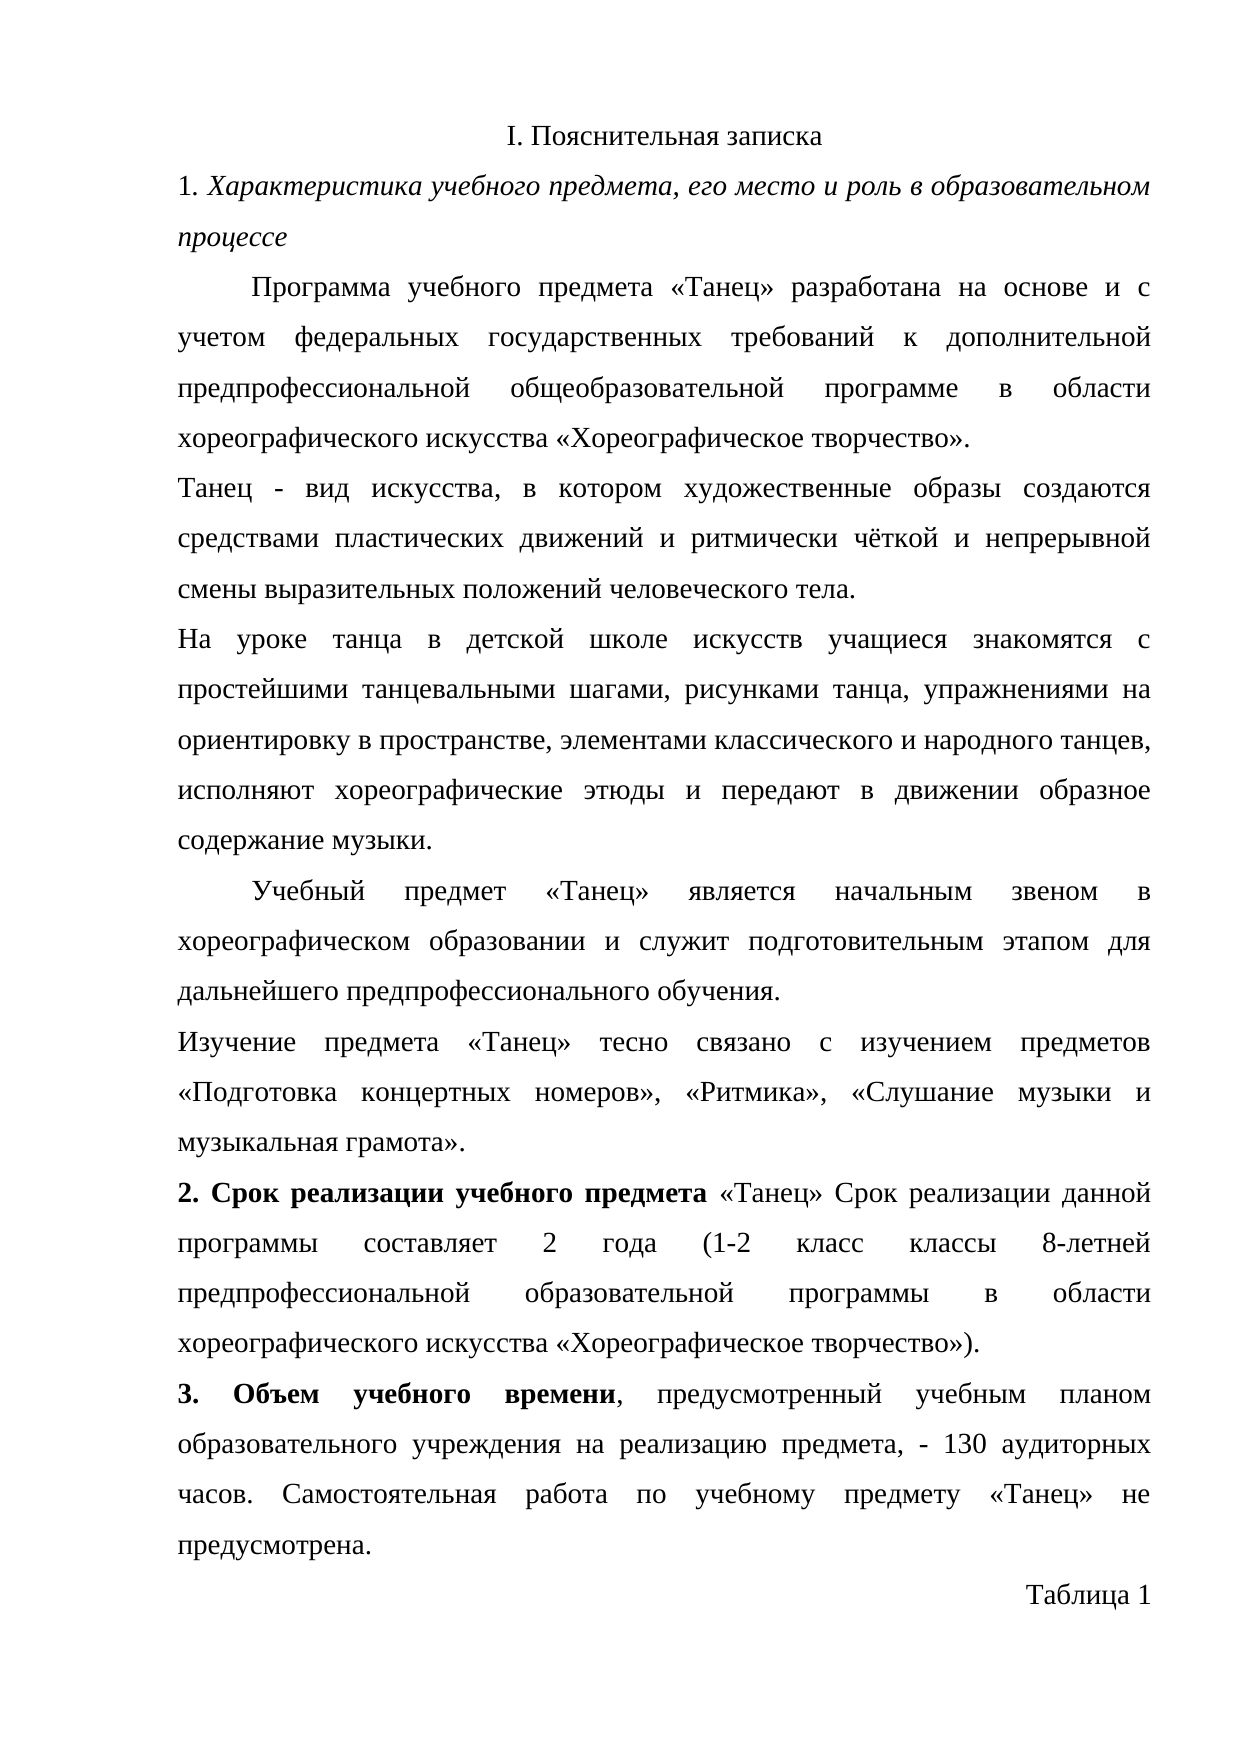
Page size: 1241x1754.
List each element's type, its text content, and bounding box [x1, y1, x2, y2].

text Танец - вид искусства, в котором художественные образы создаются средствами пластических движений и ритмически чёткой и непрерывной смены выразительных положений человеческого тела. [177, 470, 1152, 604]
text Программа учебного предмета «Танец» разработана на основе и с учетом федеральных государственных требований к дополнительной предпрофессиональной общеобразовательной программе в области хореографического искусства «Хореографическое творчество». [177, 269, 1152, 453]
text I. Пояснительная записка [177, 118, 1152, 152]
text На уроке танца в детской школе искусств учащиеся знакомятся с простейшими танцевальными шагами, рисунками танца, упражнениями на ориентировку в пространстве, элементами классического и народного танцев, исполняют хореографические этюды и передают в движении образное содержание музыки. [177, 621, 1152, 856]
text Учебный предмет «Танец» является начальным звеном в хореографическом образовании и служит подготовительным этапом для дальнейшего предпрофессионального обучения. [177, 873, 1152, 1007]
text Изучение предмета «Танец» тесно связано с изучением предметов «Подготовка концертных номеров», «Ритмика», «Слушание музыки и музыкальная грамота». [177, 1024, 1152, 1158]
text 2. Срок реализации учебного предмета «Танец» Срок реализации данной программы составляет 2 года (1-2 класс классы 8-летней предпрофессиональной образовательной программы в области хореографического искусства «Хореографическое творчество»). [177, 1175, 1152, 1359]
text Таблица 1 [177, 1577, 1152, 1611]
text 3. Объем учебного времени, предусмотренный учебным планом образовательного учреждения на реализацию предмета, - 130 аудиторных часов. Самостоятельная работа по учебному предмету «Танец» не предусмотрена. [177, 1376, 1152, 1560]
text 1. Характеристика учебного предмета, его место и роль в образовательном процессе [177, 168, 1152, 252]
